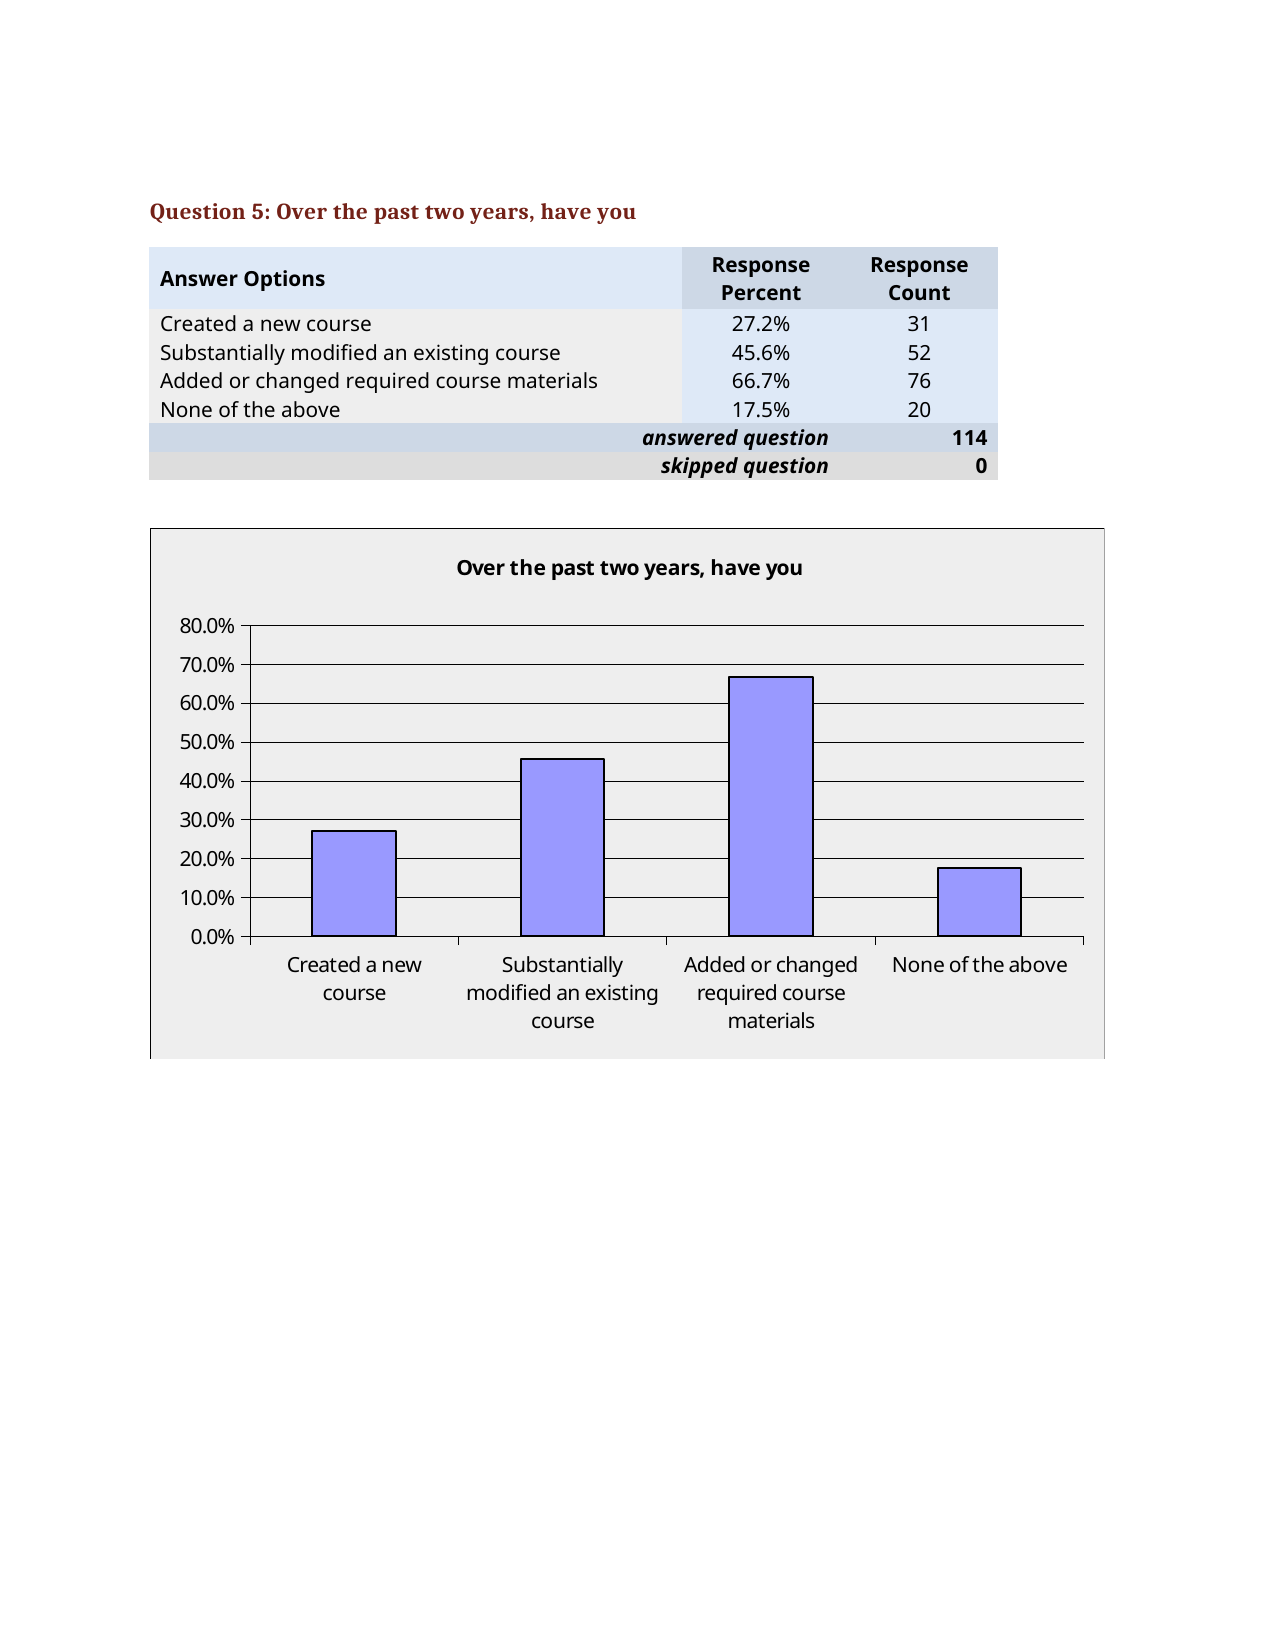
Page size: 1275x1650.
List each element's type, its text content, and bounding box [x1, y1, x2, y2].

table_cell Created a new course [149, 309, 682, 338]
table_cell 76 [840, 366, 998, 395]
table_cell answered question [149, 423, 840, 452]
table_cell 0 [840, 452, 998, 480]
table_cell 66.7% [682, 366, 840, 395]
table_header Answer Options [149, 247, 682, 309]
table_header Response Percent [682, 247, 840, 309]
table_cell Substantially modified an existing course [149, 338, 682, 366]
table_cell 17.5% [682, 395, 840, 423]
table_cell Added or changed required course materials [149, 366, 682, 395]
table_cell 27.2% [682, 309, 840, 338]
table_cell None of the above [149, 395, 682, 423]
table_cell 114 [840, 423, 998, 452]
table_header Response Count [840, 247, 998, 309]
text Question 5: Over the past two years, have you [150, 198, 1125, 225]
table_cell skipped question [149, 452, 840, 480]
table_cell 31 [840, 309, 998, 338]
table_cell 45.6% [682, 338, 840, 366]
table_cell 20 [840, 395, 998, 423]
table_cell 52 [840, 338, 998, 366]
